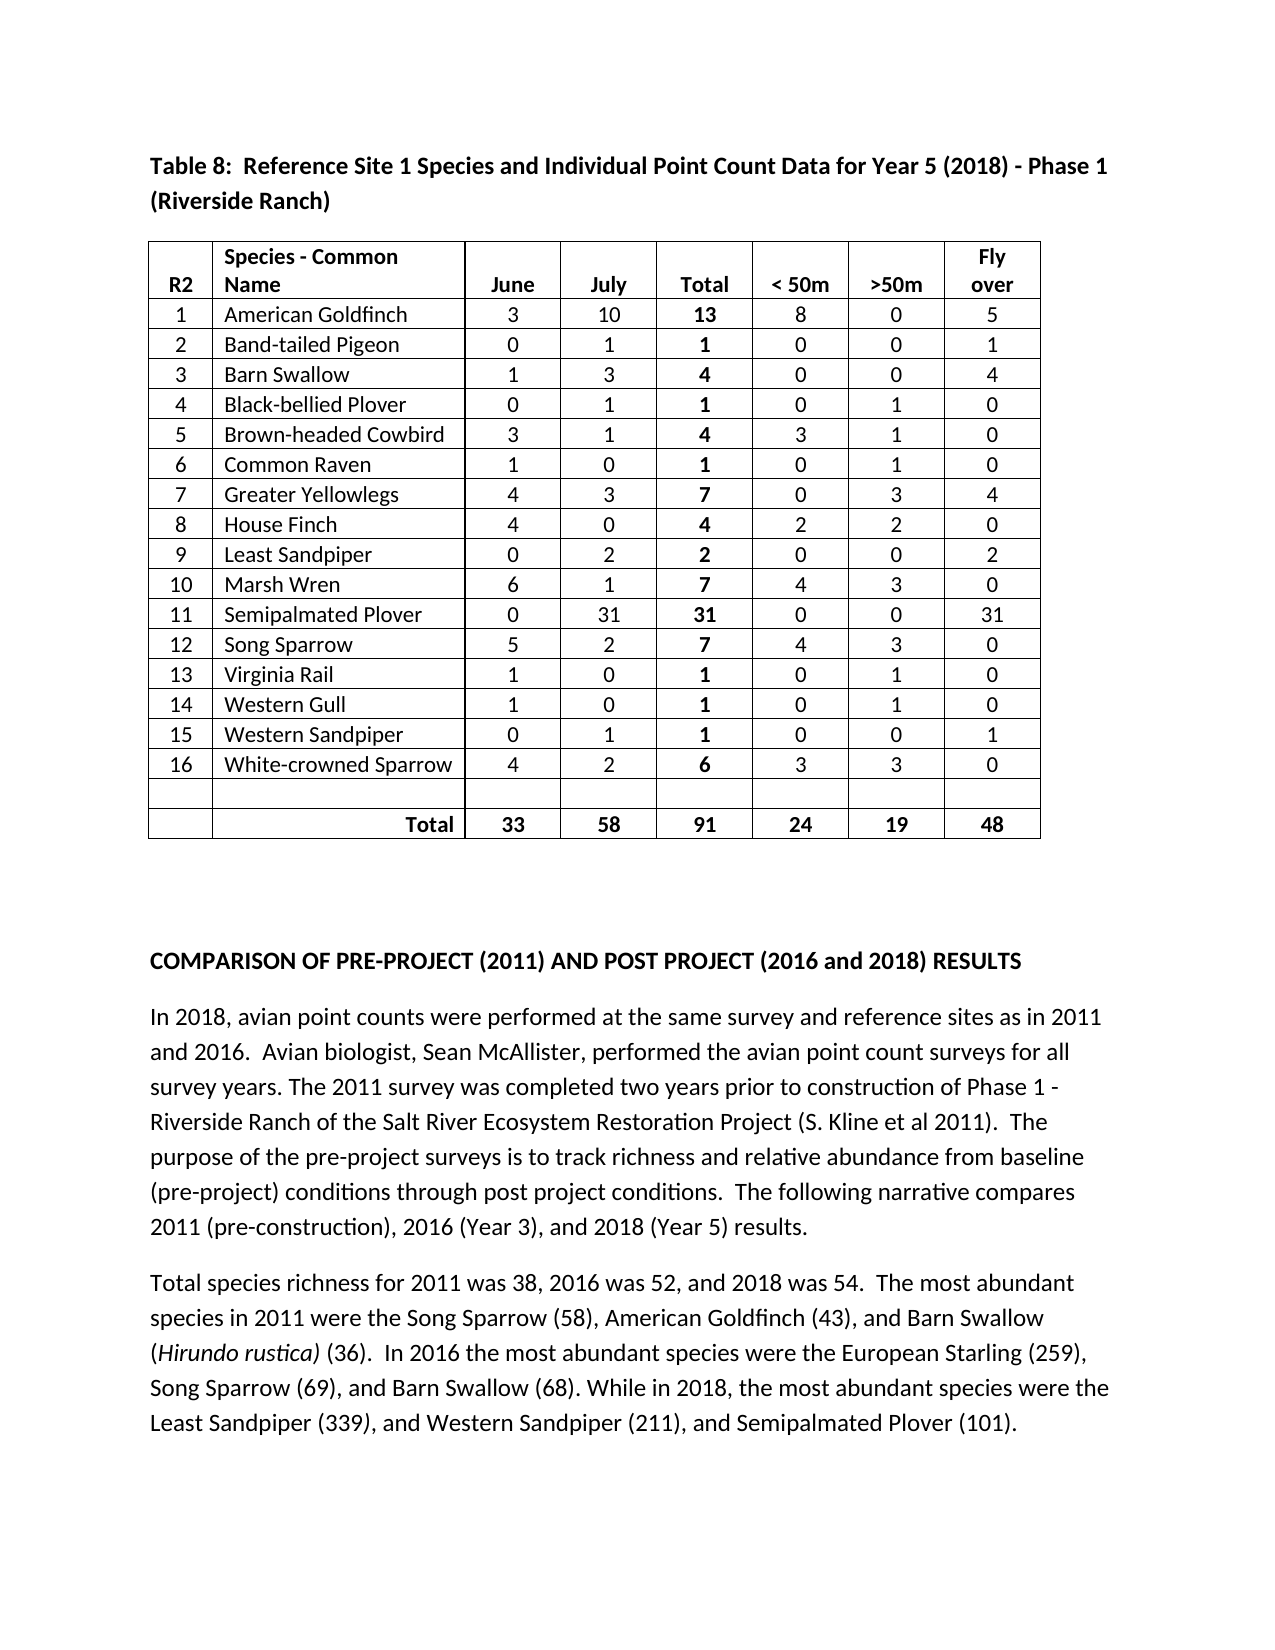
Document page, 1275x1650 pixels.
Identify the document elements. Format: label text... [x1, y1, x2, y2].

table_header July [561, 242, 656, 298]
text COMPARISON OF PRE-PROJECT (2011) AND POST PROJECT (2016 and 2018) RESULTS [150, 945, 1125, 976]
table_cell 1 [849, 389, 944, 418]
table_cell 1 [466, 449, 560, 478]
table_cell 8 [753, 299, 848, 328]
table_cell 4 [657, 509, 752, 538]
table_cell 0 [561, 659, 656, 688]
table_cell 2 [561, 539, 656, 568]
table_cell 13 [657, 299, 752, 328]
table_cell 0 [945, 569, 1040, 598]
table_cell 1 [466, 689, 560, 718]
table_cell [213, 779, 464, 808]
table_cell Barn Swallow [213, 359, 464, 388]
table_cell 5 [149, 419, 212, 448]
table_cell 9 [149, 539, 212, 568]
table_cell 1 [657, 659, 752, 688]
table_cell 12 [149, 629, 212, 658]
table_cell 0 [945, 419, 1040, 448]
table_cell 33 [466, 809, 560, 838]
table_cell House Finch [213, 509, 464, 538]
table_cell 0 [753, 389, 848, 418]
table_cell 3 [849, 749, 944, 778]
table_cell Total [213, 809, 464, 838]
table_cell 0 [945, 689, 1040, 718]
table_cell 11 [149, 599, 212, 628]
table_cell 3 [561, 359, 656, 388]
table_cell [657, 779, 752, 808]
table_cell American Goldfinch [213, 299, 464, 328]
table_cell 0 [466, 599, 560, 628]
table_cell 5 [466, 629, 560, 658]
table_cell 8 [149, 509, 212, 538]
table_cell 15 [149, 719, 212, 748]
table_cell 19 [849, 809, 944, 838]
table_cell 1 [561, 719, 656, 748]
table_cell 4 [466, 749, 560, 778]
table_cell 1 [945, 329, 1040, 358]
table_cell 1 [561, 569, 656, 598]
table_cell 3 [466, 299, 560, 328]
table_cell 0 [849, 719, 944, 748]
table_cell 1 [657, 719, 752, 748]
table_header Total [657, 242, 752, 298]
table_cell [466, 779, 560, 808]
table_cell 0 [753, 329, 848, 358]
table_cell [561, 779, 656, 808]
table_cell 0 [945, 749, 1040, 778]
table_cell Common Raven [213, 449, 464, 478]
table_cell 10 [149, 569, 212, 598]
table_cell 3 [561, 479, 656, 508]
table_cell 3 [849, 629, 944, 658]
table_cell 1 [849, 689, 944, 718]
table_cell [945, 779, 1040, 808]
table_cell 1 [657, 689, 752, 718]
table_cell 2 [149, 329, 212, 358]
table_cell 4 [753, 569, 848, 598]
text Total species richness for 2011 was 38, 2016 was 52, and 2018 was 54. The most abundant species in 2011 were the Song Sparrow (58), American Goldfinch (43), and Barn Swallow (Hirundo rustica) (36). In 2016 the most abundant species were the European Starling (259), Song Sparrow (69), and Barn Swallow (68). While in 2018, the most abundant species were the Least Sandpiper (339), and Western Sandpiper (211), and Semipalmated Plover (101). [150, 1267, 1125, 1437]
table_cell 6 [466, 569, 560, 598]
table_cell 1 [849, 659, 944, 688]
table_cell 1 [849, 419, 944, 448]
table_cell 0 [849, 329, 944, 358]
table_header < 50m [753, 242, 848, 298]
table_cell 31 [945, 599, 1040, 628]
table_cell 1 [466, 659, 560, 688]
table_cell 0 [753, 479, 848, 508]
table_cell 3 [149, 359, 212, 388]
table_cell 0 [561, 509, 656, 538]
table_cell 0 [945, 449, 1040, 478]
table_cell 6 [657, 749, 752, 778]
table_cell 2 [753, 509, 848, 538]
table_cell 13 [149, 659, 212, 688]
table_cell 0 [849, 299, 944, 328]
table_cell 1 [657, 329, 752, 358]
table_cell [149, 779, 212, 808]
table_cell 16 [149, 749, 212, 778]
table_cell 7 [657, 479, 752, 508]
table_cell 4 [753, 629, 848, 658]
table_cell 24 [753, 809, 848, 838]
table_cell 2 [561, 629, 656, 658]
table_header Species - Common Name [213, 242, 464, 298]
table_cell 10 [561, 299, 656, 328]
table_cell 1 [945, 719, 1040, 748]
table_cell 31 [561, 599, 656, 628]
table_cell 0 [849, 539, 944, 568]
table_cell 7 [657, 629, 752, 658]
table_cell 1 [657, 449, 752, 478]
table_cell 3 [849, 479, 944, 508]
table_cell 58 [561, 809, 656, 838]
table_cell 3 [466, 419, 560, 448]
table_cell 0 [945, 629, 1040, 658]
table_header R2 [149, 242, 212, 298]
table_cell [849, 779, 944, 808]
table_cell 1 [657, 389, 752, 418]
table_cell 1 [149, 299, 212, 328]
table_cell 0 [466, 539, 560, 568]
table_cell Semipalmated Plover [213, 599, 464, 628]
table_cell White-crowned Sparrow [213, 749, 464, 778]
table_cell 4 [657, 419, 752, 448]
table_cell 2 [561, 749, 656, 778]
text In 2018, avian point counts were performed at the same survey and reference sites as in 2011 and 2016. Avian biologist, Sean McAllister, performed the avian point count surveys for all survey years. The 2011 survey was completed two years prior to construction of Phase 1 - Riverside Ranch of the Salt River Ecosystem Restoration Project (S. Kline et al 2011). The purpose of the pre-project surveys is to track richness and relative abundance from baseline (pre-project) conditions through post project conditions. The following narrative compares 2011 (pre-construction), 2016 (Year 3), and 2018 (Year 5) results. [150, 1001, 1125, 1241]
table_cell Marsh Wren [213, 569, 464, 598]
table_cell 3 [849, 569, 944, 598]
table_cell Virginia Rail [213, 659, 464, 688]
table_cell 31 [657, 599, 752, 628]
table_cell 4 [945, 479, 1040, 508]
table_cell 48 [945, 809, 1040, 838]
table_cell 0 [561, 449, 656, 478]
table_cell 0 [753, 599, 848, 628]
table_cell 0 [753, 659, 848, 688]
table_cell [149, 809, 212, 838]
table_cell 4 [466, 479, 560, 508]
table_cell 3 [753, 749, 848, 778]
table_cell 4 [657, 359, 752, 388]
table_cell Black-bellied Plover [213, 389, 464, 418]
table_cell 0 [753, 539, 848, 568]
table_cell 4 [945, 359, 1040, 388]
table_cell 0 [753, 689, 848, 718]
table_cell 0 [466, 719, 560, 748]
table_cell Brown-headed Cowbird [213, 419, 464, 448]
table_cell Least Sandpiper [213, 539, 464, 568]
table_cell 5 [945, 299, 1040, 328]
table_cell Song Sparrow [213, 629, 464, 658]
table_cell 0 [849, 359, 944, 388]
table_header Fly over [945, 242, 1040, 298]
table_cell 1 [466, 359, 560, 388]
table_header June [466, 242, 560, 298]
table_cell Western Gull [213, 689, 464, 718]
table_cell Greater Yellowlegs [213, 479, 464, 508]
table_header >50m [849, 242, 944, 298]
table_cell 0 [945, 659, 1040, 688]
table_cell 1 [561, 389, 656, 418]
table_cell 7 [657, 569, 752, 598]
table_cell 91 [657, 809, 752, 838]
table_cell 0 [753, 449, 848, 478]
table_cell 0 [753, 719, 848, 748]
table_cell 4 [466, 509, 560, 538]
table_cell 2 [657, 539, 752, 568]
table_cell 3 [753, 419, 848, 448]
table_cell Band-tailed Pigeon [213, 329, 464, 358]
table_cell 2 [945, 539, 1040, 568]
table_cell 2 [849, 509, 944, 538]
table_cell 6 [149, 449, 212, 478]
table_cell [753, 779, 848, 808]
table_cell 4 [149, 389, 212, 418]
table_cell 1 [561, 419, 656, 448]
table_cell 14 [149, 689, 212, 718]
table_cell 0 [849, 599, 944, 628]
table_cell 7 [149, 479, 212, 508]
text Table 8: Reference Site 1 Species and Individual Point Count Data for Year 5 (2018) - Phase 1 (Riverside Ranch) [150, 150, 1125, 216]
table_cell 0 [945, 389, 1040, 418]
table_cell 1 [561, 329, 656, 358]
table_cell Western Sandpiper [213, 719, 464, 748]
table_cell 1 [849, 449, 944, 478]
table_cell 0 [466, 389, 560, 418]
table_cell 0 [466, 329, 560, 358]
table_cell 0 [753, 359, 848, 388]
table_cell 0 [945, 509, 1040, 538]
table_cell 0 [561, 689, 656, 718]
